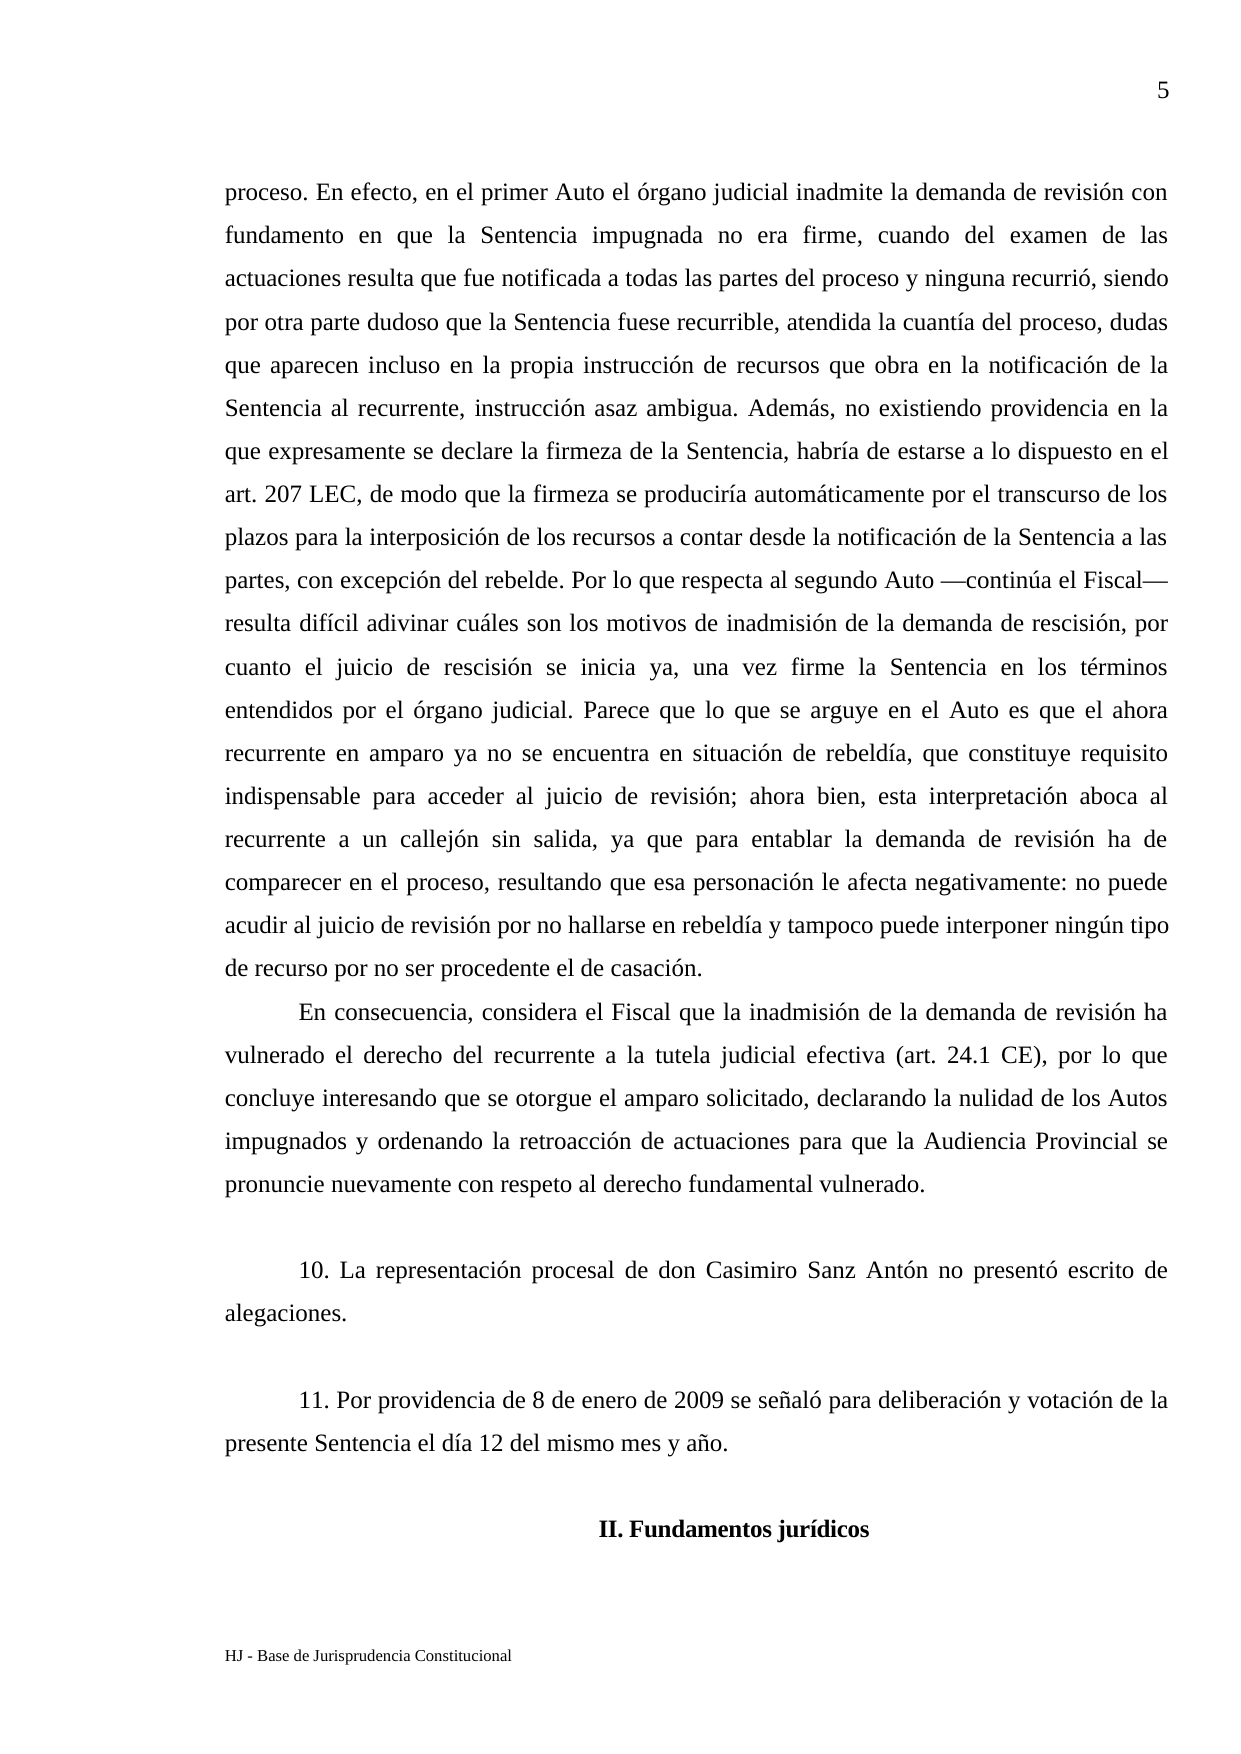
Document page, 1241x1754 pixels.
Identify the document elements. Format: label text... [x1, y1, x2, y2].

text 10. La representación procesal de don Casimiro Sanz Antón no presentó escrito de alegaciones. [224, 1255, 1169, 1327]
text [224, 177, 1169, 982]
text 11. Por providencia de 8 de enero de 2009 se señaló para deliberación y votación de la presente Sentencia el día 12 del mismo mes y año. [224, 1385, 1169, 1457]
text En consecuencia, considera el Fiscal que la inadmisión de la demanda de revisión ha vulnerado el derecho del recurrente a la tutela judicial efectiva (art. 24.1 CE), por lo que concluye interesando que se otorgue el amparo solicitado, declarando la nulidad de los Autos impugnados y ordenando la retroacción de actuaciones para que la Audiencia Provincial se pronuncie nuevamente con respeto al derecho fundamental vulnerado. [224, 997, 1169, 1198]
subtitle II. Fundamentos jurídicos [224, 1514, 1169, 1543]
